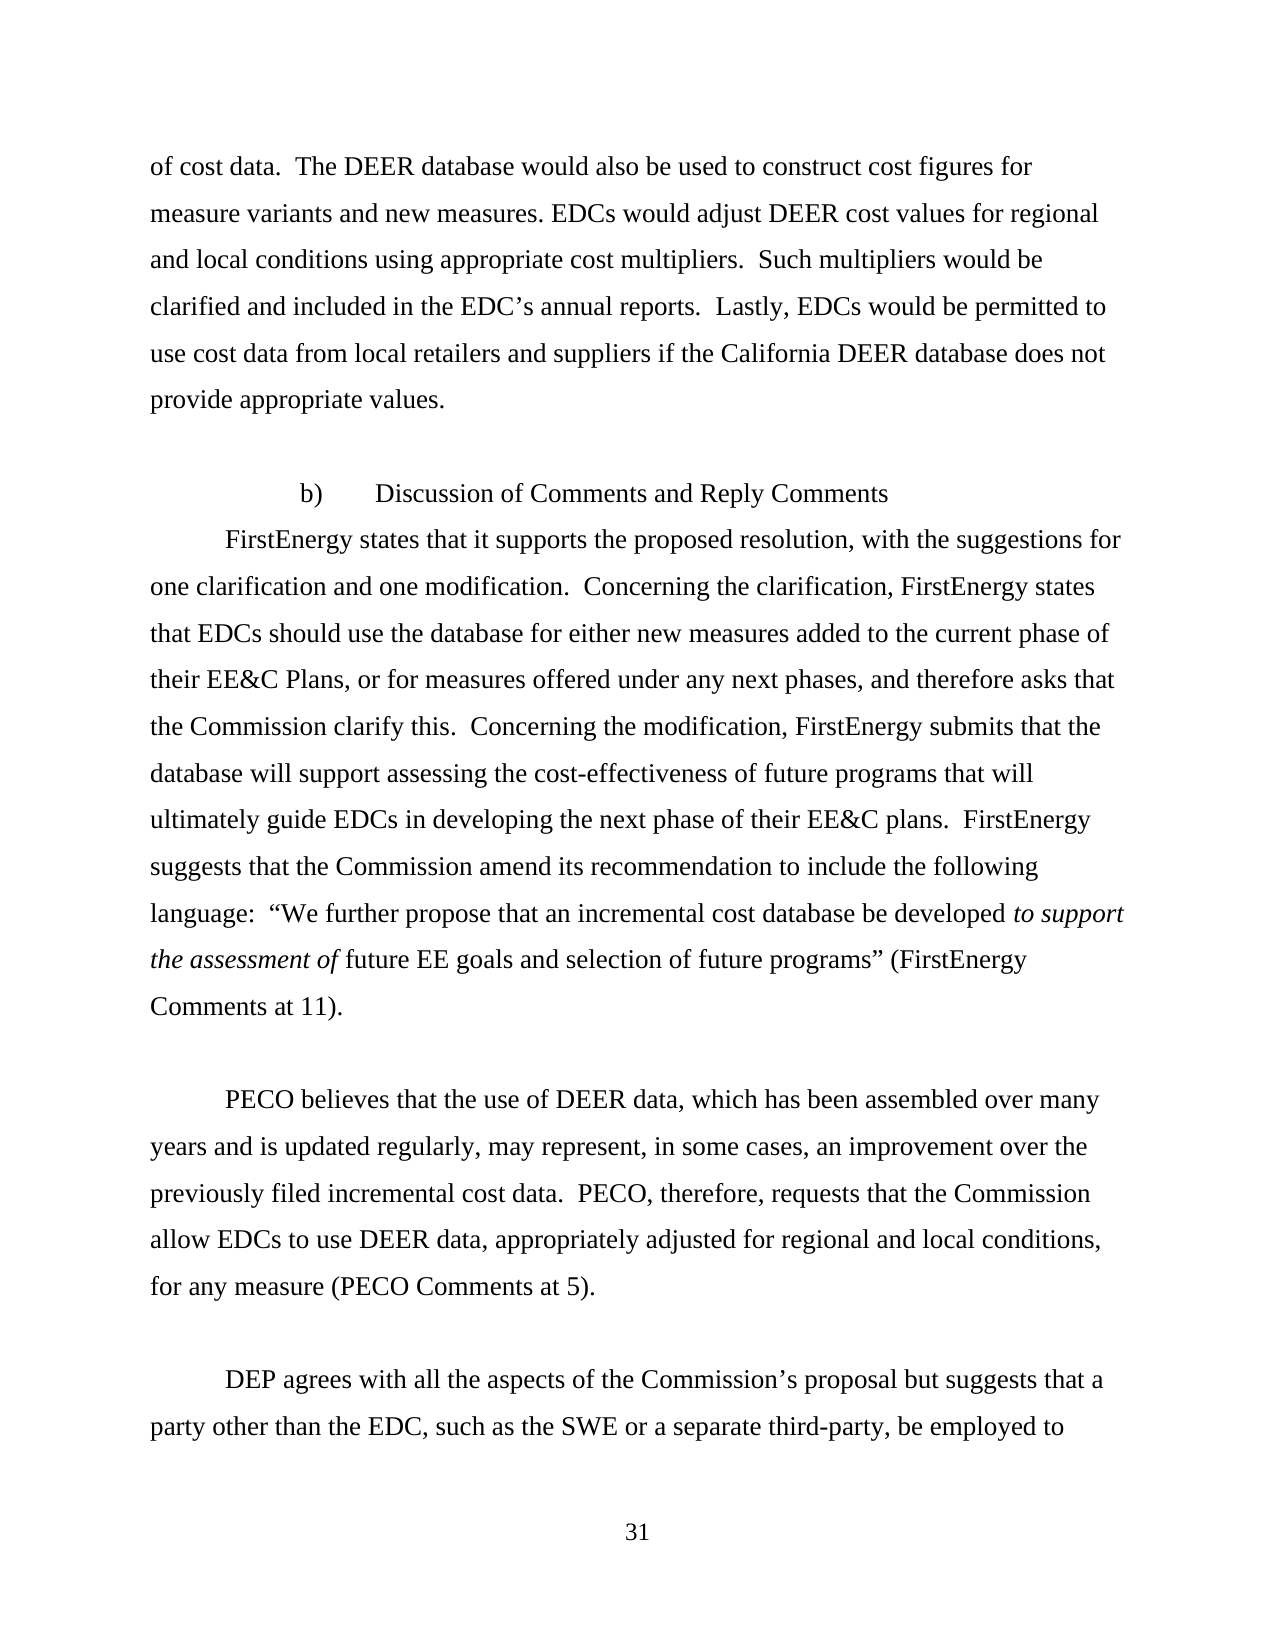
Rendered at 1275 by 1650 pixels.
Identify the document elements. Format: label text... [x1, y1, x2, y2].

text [150, 150, 1125, 414]
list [150, 1363, 1125, 1441]
text FirstEnergy states that it supports the proposed resolution, with the suggestions for one clarification and one modification. Concerning the clarification, FirstEnergy states that EDCs should use the database for either new measures added to the current phase of their EE&C Plans, or for measures offered under any next phases, and therefore asks that the Commission clarify this. Concerning the modification, FirstEnergy submits that the database will support assessing the cost-effectiveness of future programs that will ultimately guide EDCs in developing the next phase of their EE&C plans. FirstEnergy suggests that the Commission amend its recommendation to include the following language: “We further propose that an incremental cost database be developed to support the assessment of future EE goals and selection of future programs” (FirstEnergy Comments at 11). [150, 523, 1125, 1021]
text PECO believes that the use of DEER data, which has been assembled over many years and is updated regularly, may represent, in some cases, an improvement over the previously filed incremental cost data. PECO, therefore, requests that the Commission allow EDCs to use DEER data, appropriately adjusted for regional and local conditions, for any measure (PECO Comments at 5). [150, 1083, 1125, 1301]
text b) Discussion of Comments and Reply Comments [300, 477, 1125, 508]
